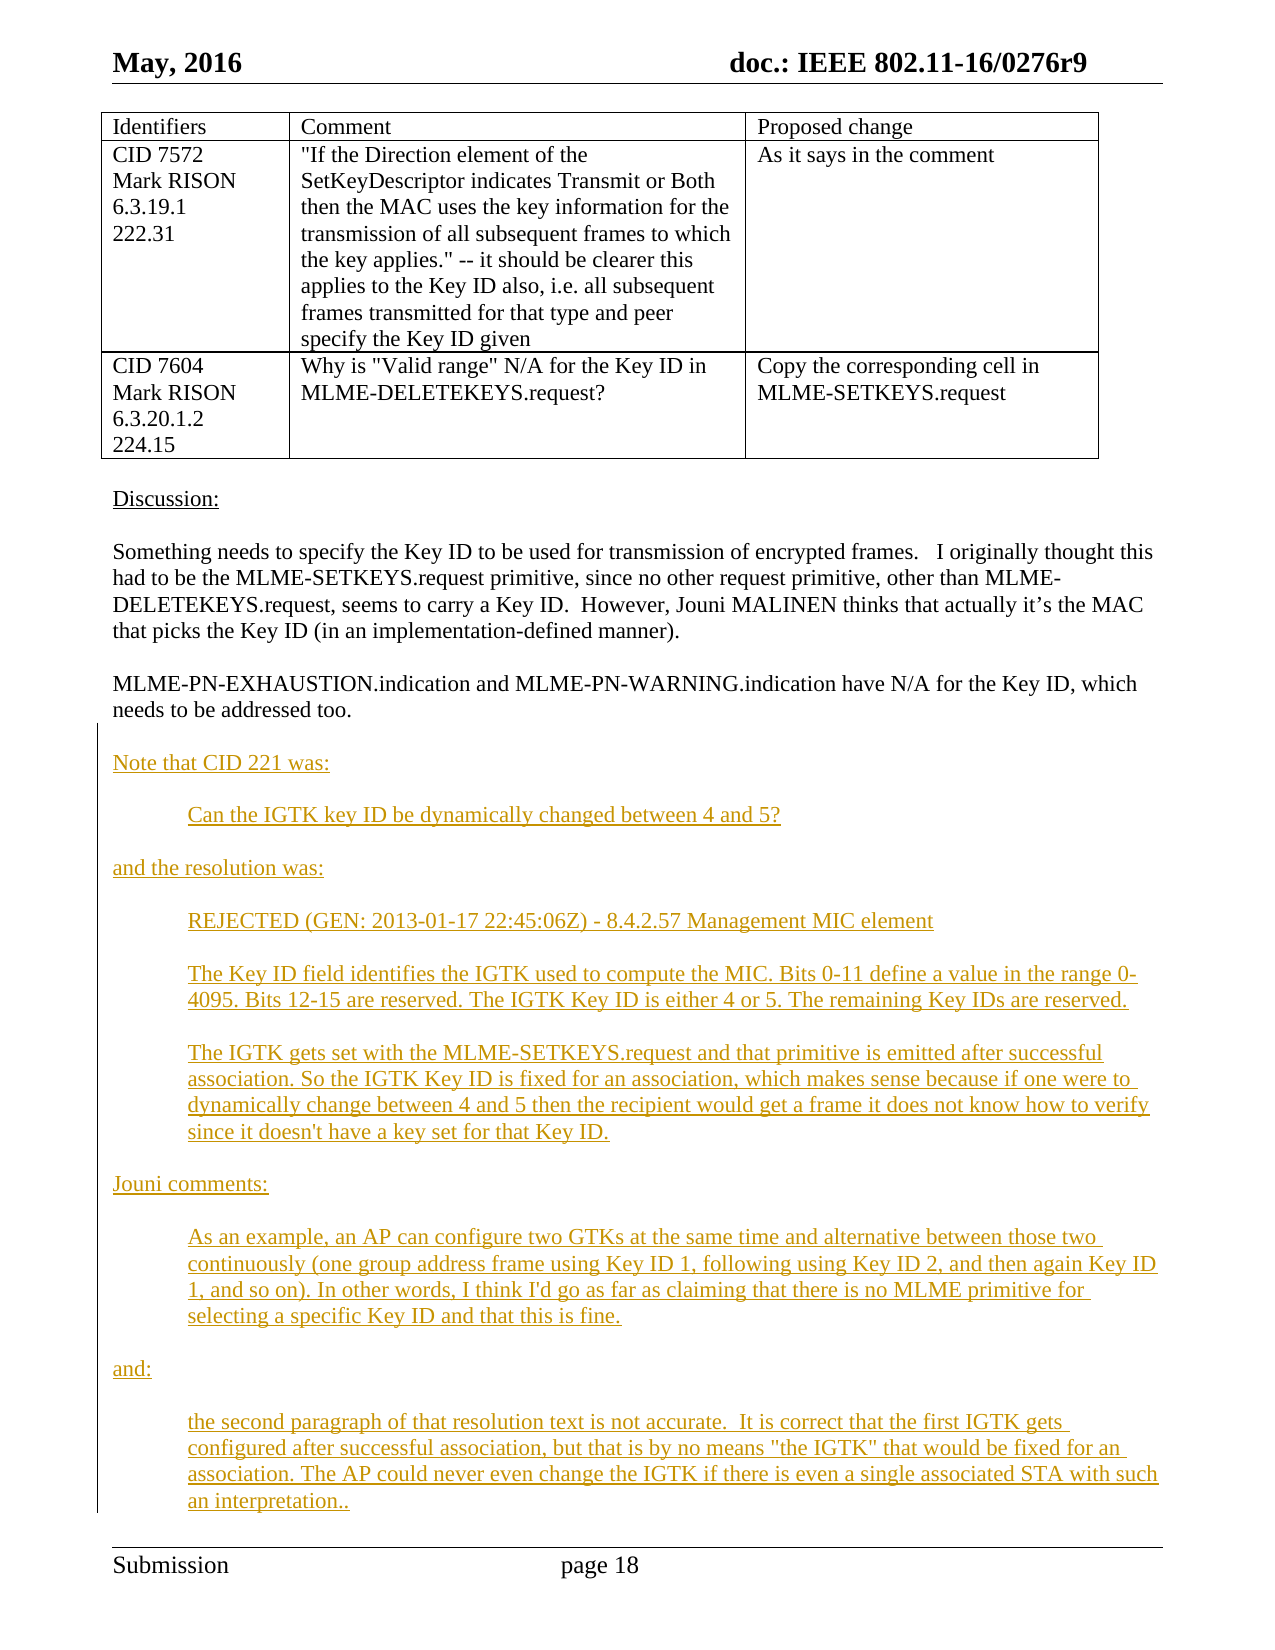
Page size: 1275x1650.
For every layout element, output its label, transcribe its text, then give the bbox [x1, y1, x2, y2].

text Something needs to specify the Key ID to be used for transmission of encrypted frames. I originally thought this had to be the MLME-SETKEYS.request primitive, since no other request primitive, other than MLME-DELETEKEYS.request, seems to carry a Key ID. However, Jouni MALINEN thinks that actually it’s the MAC that picks the Key ID (in an implementation-defined manner). [112, 538, 1163, 643]
table_cell CID 7604 Mark RISON 6.3.20.1.2 224.15 [102, 353, 289, 458]
table_cell As it says in the comment [746, 141, 1098, 351]
table_cell Why is "Valid range" N/A for the Key ID in MLME-DELETEKEYS.request? [290, 353, 745, 458]
table_header Comment [290, 113, 745, 139]
table_cell "If the Direction element of the SetKeyDescriptor indicates Transmit or Both then the MAC uses the key information for the transmission of all subsequent frames to which the key applies." -- it should be clearer this applies to the Key ID also, i.e. all subsequent frames transmitted for that type and peer specify the Key ID given [290, 141, 745, 351]
text MLME-PN-EXHAUSTION.indication and MLME-PN-WARNING.indication have N/A for the Key ID, which needs to be addressed too. [112, 670, 1163, 722]
text Discussion: [112, 485, 1163, 512]
table_header Proposed change [746, 113, 1098, 139]
table_header Identifiers [102, 113, 289, 139]
table_cell Copy the corresponding cell in MLME-SETKEYS.request [746, 353, 1098, 458]
table_cell CID 7572 Mark RISON 6.3.19.1 222.31 [102, 141, 289, 351]
